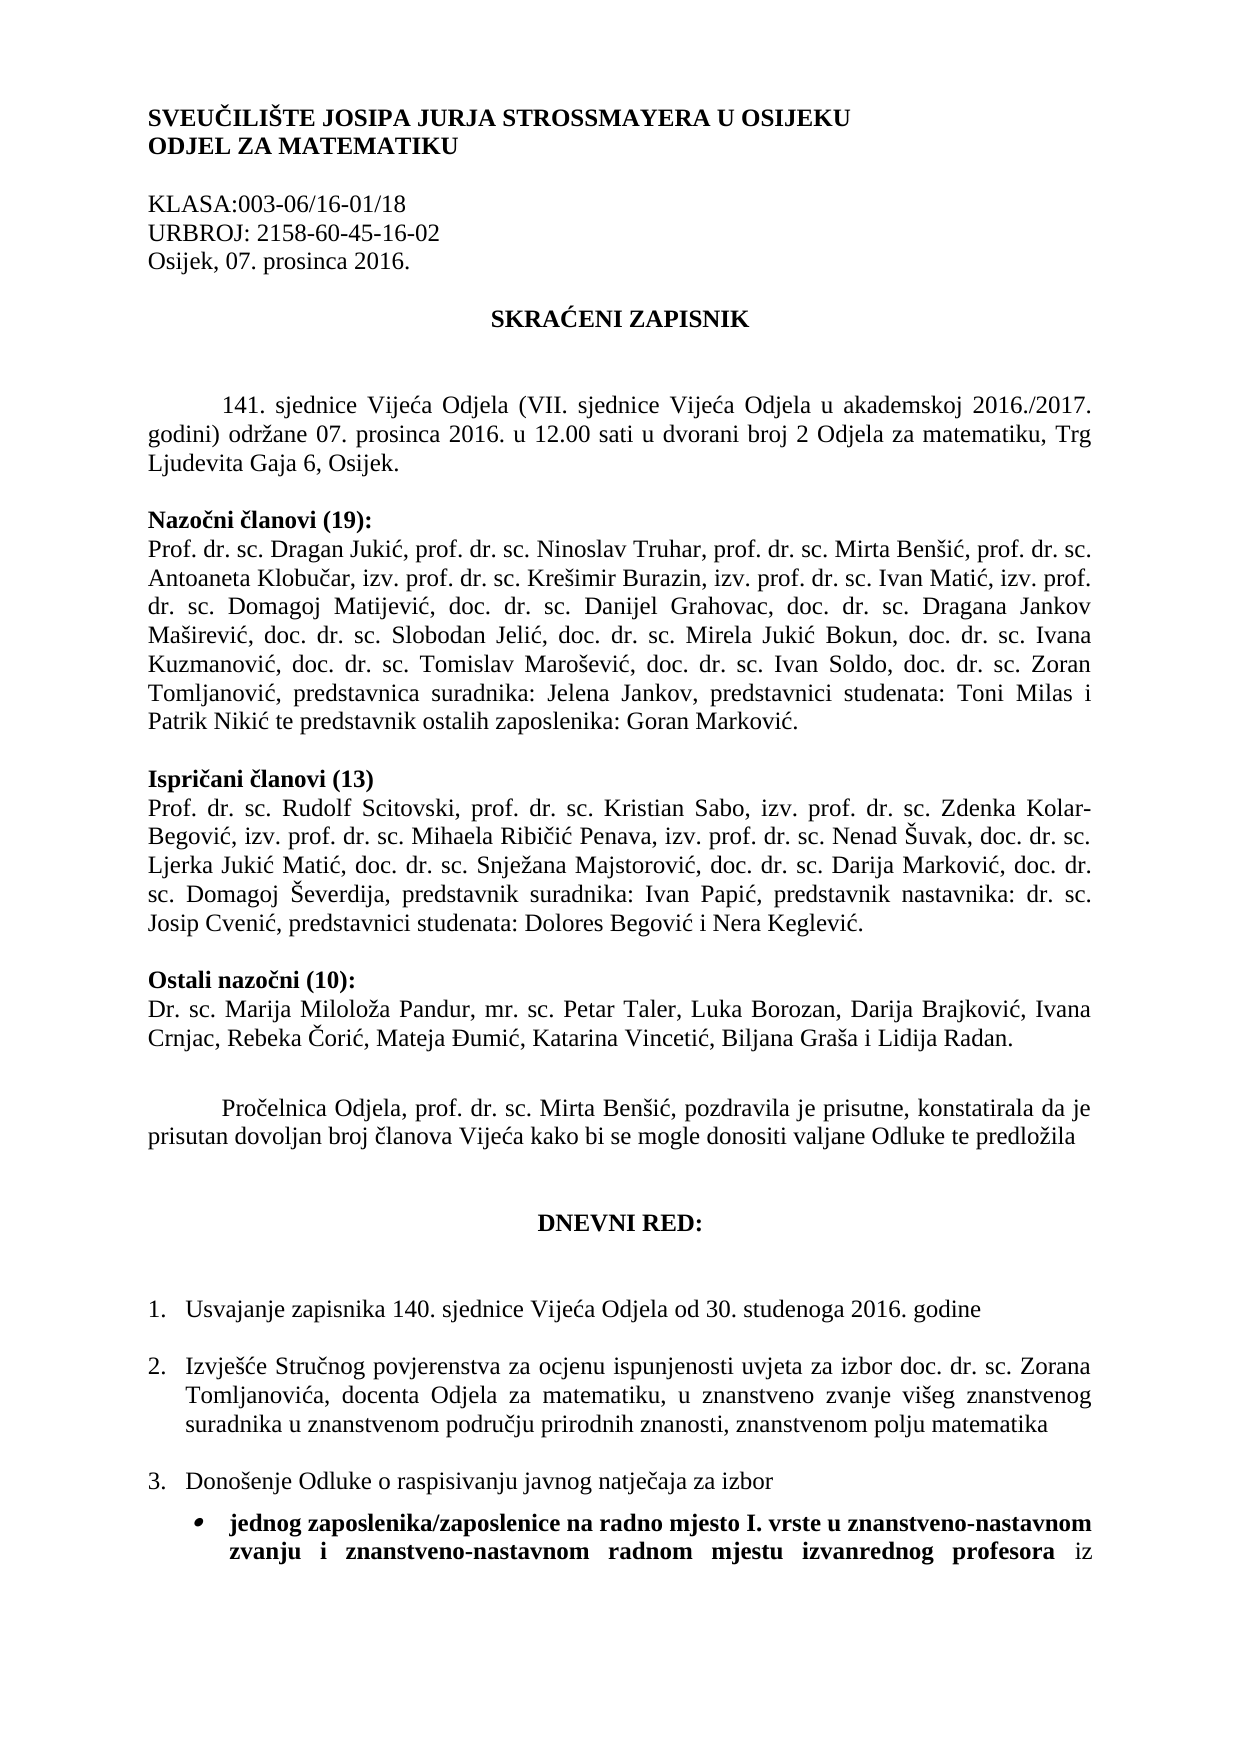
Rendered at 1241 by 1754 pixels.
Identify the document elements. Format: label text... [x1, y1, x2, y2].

subtitle SKRAĆENI ZAPISNIK [148, 304, 1092, 333]
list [192, 1508, 1092, 1565]
text SVEUČILIŠTE JOSIPA JURJA STROSSMAYERA U OSIJEKU [148, 103, 1092, 131]
list Donošenje Odluke o raspisivanju javnog natječaja za izbor [148, 1466, 1092, 1495]
text Osijek, 07. prosinca 2016. [148, 246, 1092, 275]
text Ispričani članovi (13) [148, 764, 1092, 793]
text 141. sjednice Vijeća Odjela (VII. sjednice Vijeća Odjela u akademskoj 2016./2017. godini) održane 07. prosinca 2016. u 12.00 sati u dvorani broj 2 Odjela za matematiku, Trg Ljudevita Gaja 6, Osijek. [148, 390, 1092, 476]
list Izvješće Stručnog povjerenstva za ocjenu ispunjenosti uvjeta za izbor doc. dr. sc. Zorana Tomljanovića, docenta Odjela za matematiku, u znanstveno zvanje višeg znanstvenog suradnika u znanstvenom području prirodnih znanosti, znanstvenom polju matematika [148, 1351, 1092, 1438]
text URBROJ: 2158-60-45-16-02 [148, 218, 1092, 246]
text KLASA:003-06/16-01/18 [148, 189, 1092, 218]
text Prof. dr. sc. Rudolf Scitovski, prof. dr. sc. Kristian Sabo, izv. prof. dr. sc. Zdenka Kolar-Begović, izv. prof. dr. sc. Mihaela Ribičić Penava, izv. prof. dr. sc. Nenad Šuvak, doc. dr. sc. Ljerka Jukić Matić, doc. dr. sc. Snježana Majstorović, doc. dr. sc. Darija Marković, doc. dr. sc. Domagoj Ševerdija, predstavnik suradnika: Ivan Papić, predstavnik nastavnika: dr. sc. Josip Cvenić, predstavnici studenata: Dolores Begović i Nera Keglević. [148, 793, 1092, 936]
text DNEVNI RED: [148, 1208, 1092, 1236]
text Pročelnica Odjela, prof. dr. sc. Mirta Benšić, pozdravila je prisutne, konstatirala da je prisutan dovoljan broj članova Vijeća kako bi se mogle donositi valjane Odluke te predložila [148, 1093, 1092, 1150]
text Prof. dr. sc. Dragan Jukić, prof. dr. sc. Ninoslav Truhar, prof. dr. sc. Mirta Benšić, prof. dr. sc. Antoaneta Klobučar, izv. prof. dr. sc. Krešimir Burazin, izv. prof. dr. sc. Ivan Matić, izv. prof. dr. sc. Domagoj Matijević, doc. dr. sc. Danijel Grahovac, doc. dr. sc. Dragana Jankov Maširević, doc. dr. sc. Slobodan Jelić, doc. dr. sc. Mirela Jukić Bokun, doc. dr. sc. Ivana Kuzmanović, doc. dr. sc. Tomislav Marošević, doc. dr. sc. Ivan Soldo, doc. dr. sc. Zoran Tomljanović, predstavnica suradnika: Jelena Jankov, predstavnici studenata: Toni Milas i Patrik Nikić te predstavnik ostalih zaposlenika: Goran Marković. [148, 534, 1092, 735]
text Dr. sc. Marija Miloloža Pandur, mr. sc. Petar Taler, Luka Borozan, Darija Brajković, Ivana Crnjac, Rebeka Čorić, Mateja Đumić, Katarina Vincetić, Biljana Graša i Lidija Radan. [148, 994, 1092, 1051]
list Usvajanje zapisnika 140. sjednice Vijeća Odjela od 30. studenoga 2016. godine [148, 1294, 1092, 1323]
text ODJEL ZA MATEMATIKU [148, 131, 1092, 160]
text Nazočni članovi (19): [148, 505, 1092, 534]
text Ostali nazočni (10): [148, 965, 1092, 994]
